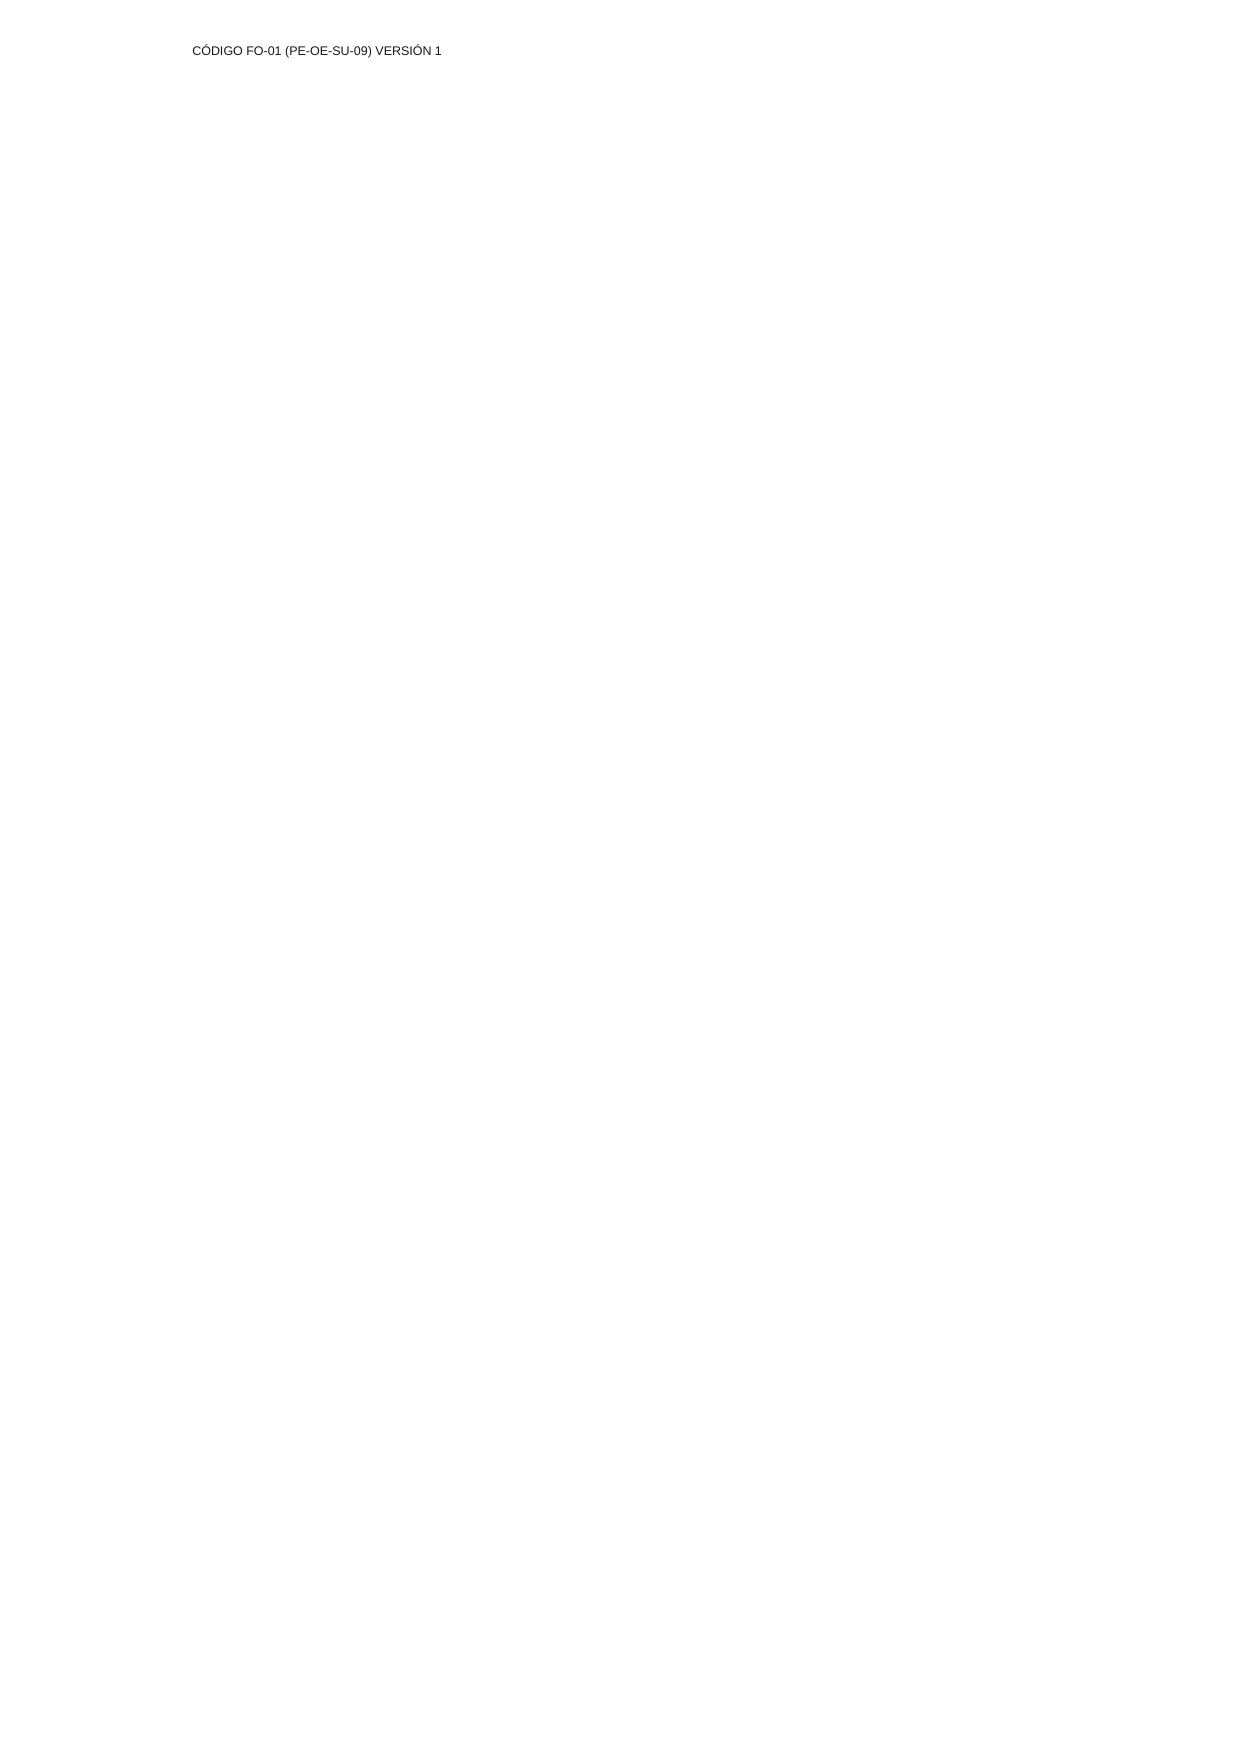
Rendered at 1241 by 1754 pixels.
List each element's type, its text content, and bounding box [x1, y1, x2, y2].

text CÓDIGO FO-01 (PE-OE-SU-09) VERSIÓN 1 [192, 44, 1188, 58]
